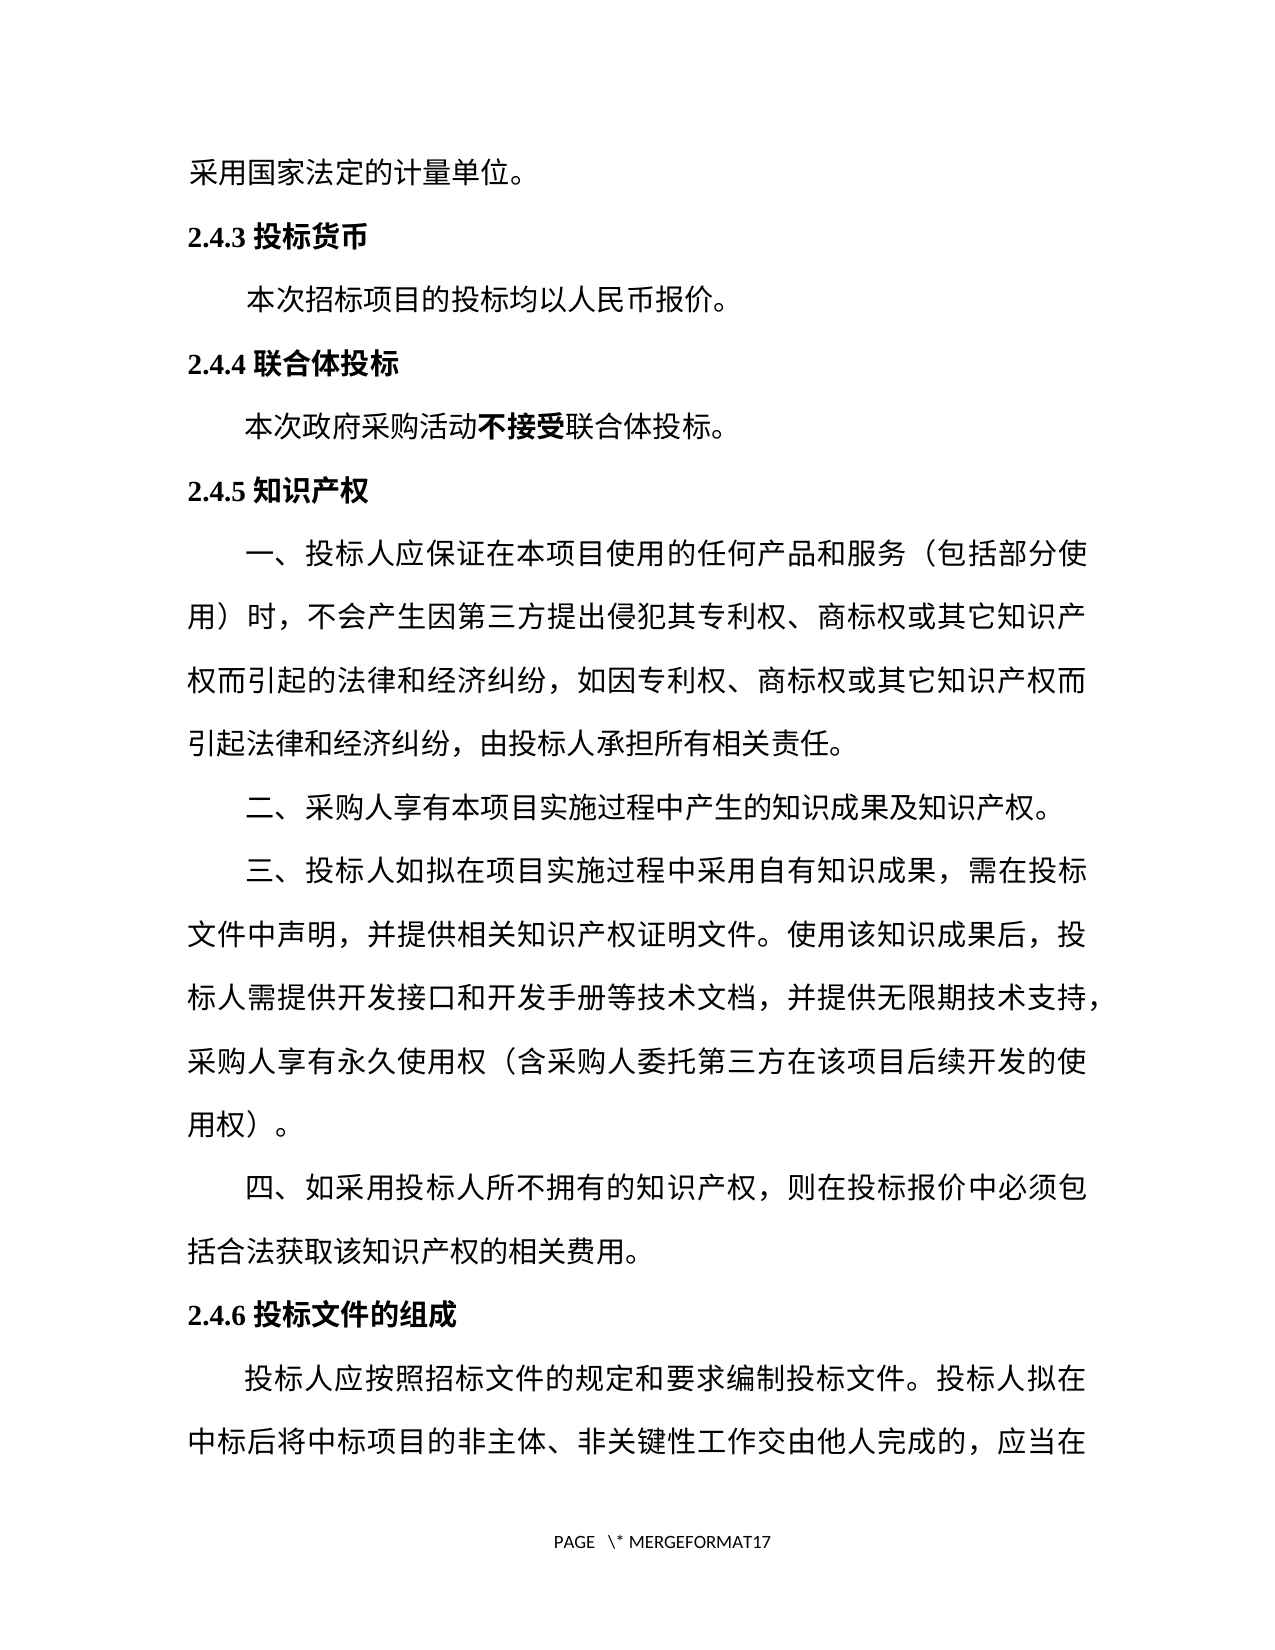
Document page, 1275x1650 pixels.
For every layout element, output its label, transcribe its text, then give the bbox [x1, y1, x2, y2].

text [189, 150, 1087, 192]
list 投标货币 [187, 213, 1087, 256]
list 知识产权 [187, 467, 1087, 509]
list 如采用投标人所不拥有的知识产权，则在投标报价中必须包括合法获取该知识产权的相关费用。 [187, 1165, 1087, 1271]
list 投标文件的组成 [187, 1292, 1087, 1334]
list 采购人享有本项目实施过程中产生的知识成果及知识产权。 [187, 784, 1087, 827]
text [187, 1355, 1087, 1461]
list 投标人如拟在项目实施过程中采用自有知识成果，需在投标文件中声明，并提供相关知识产权证明文件。使用该知识成果后，投标人需提供开发接口和开发手册等技术文档，并提供无限期技术支持，采购人享有永久使用权（含采购人委托第三方在该项目后续开发的使用权）。 [187, 848, 1087, 1144]
list 投标人应保证在本项目使用的任何产品和服务（包括部分使用）时，不会产生因第三方提出侵犯其专利权、商标权或其它知识产权而引起的法律和经济纠纷，如因专利权、商标权或其它知识产权而引起法律和经济纠纷，由投标人承担所有相关责任。 [187, 531, 1087, 763]
text 本次招标项目的投标均以人民币报价。 [189, 277, 1087, 319]
text 本次政府采购活动不接受联合体投标。 [244, 404, 1087, 446]
list 联合体投标 [187, 340, 1087, 383]
